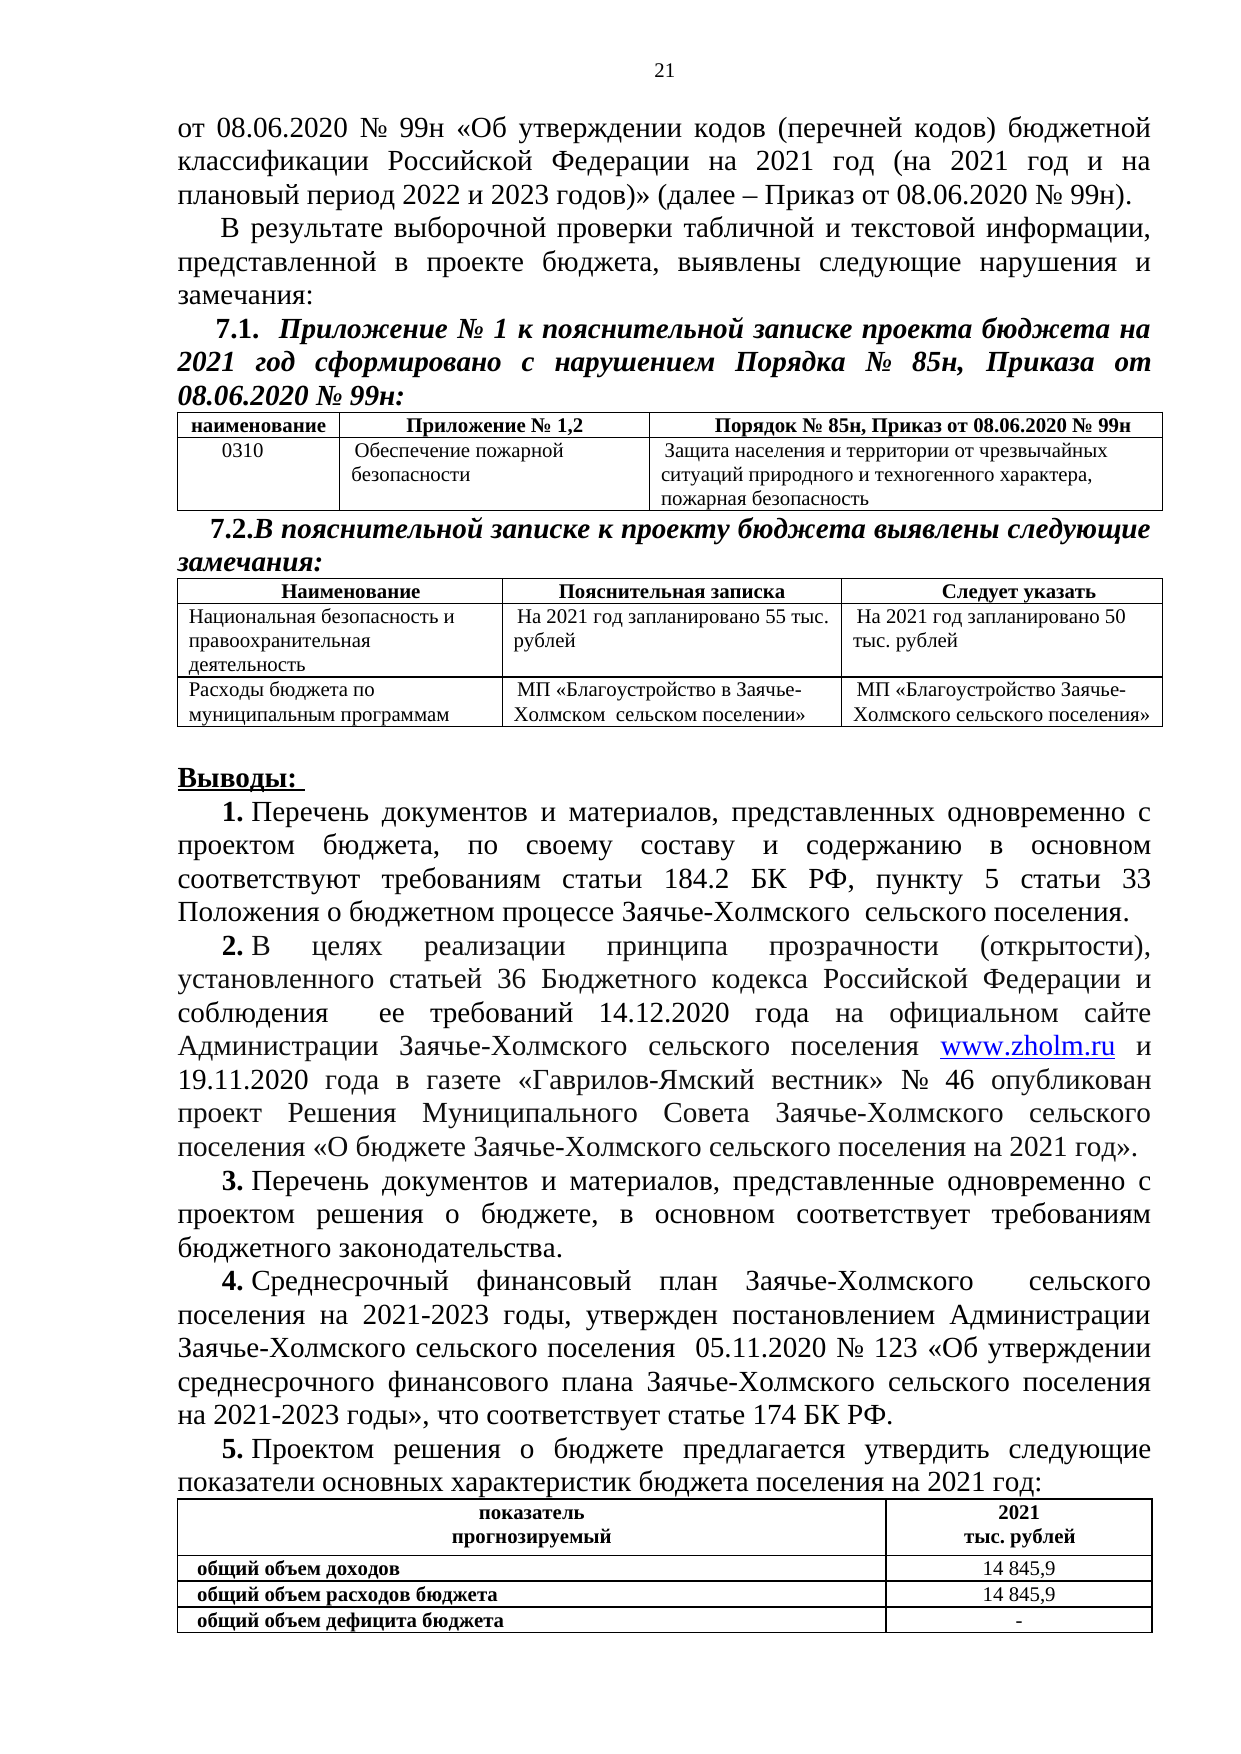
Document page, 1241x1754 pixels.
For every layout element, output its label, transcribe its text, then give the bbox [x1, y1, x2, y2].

table_cell общий объем доходов [178, 1556, 885, 1580]
text В результате выборочной проверки табличной и текстовой информации, представленной в проекте бюджета, выявлены следующие нарушения и замечания: [177, 210, 1152, 311]
table_cell общий объем расходов бюджета [178, 1582, 885, 1606]
table_cell - [887, 1608, 1151, 1632]
table_cell общий объем дефицита бюджета [178, 1608, 885, 1632]
table_cell МП «Благоустройство в Заячье-Холмском сельском поселении» [503, 678, 841, 726]
table_header Порядок № 85н, Приказ от 08.06.2020 № 99н [650, 413, 1162, 437]
table_header Пояснительная записка [503, 579, 841, 603]
list В целях реализации принципа прозрачности (открытости), установленного статьей 36 Бюджетного кодекса Российской Федерации и соблюдения ее требований 14.12.2020 года на официальном сайте Администрации Заячье-Холмского сельского поселения www.zholm.ru и 19.11.2020 года в газете «Гаврилов-Ямский вестник» № 46 опубликован проект Решения Муниципального Совета Заячье-Холмского сельского поселения «О бюджете Заячье-Холмского сельского поселения на 2021 год». [177, 928, 1152, 1163]
table_header показатель прогнозируемый [178, 1500, 885, 1555]
table_cell МП «Благоустройство Заячье-Холмского сельского поселения» [842, 678, 1162, 726]
text 7.1. Приложение № 1 к пояснительной записке проекта бюджета на 2021 год сформировано с нарушением Порядка № 85н, Приказа от 08.06.2020 № 99н: [177, 311, 1152, 412]
table_cell Обеспечение пожарной безопасности [340, 438, 649, 510]
table_cell Расходы бюджета по муниципальным программам [178, 678, 502, 726]
text 7.2.В пояснительной записке к проекту бюджета выявлены следующие замечания: [177, 511, 1152, 578]
table_cell На 2021 год запланировано 50 тыс. рублей [842, 604, 1162, 676]
table_cell 14 845,9 [887, 1556, 1151, 1580]
table_cell На 2021 год запланировано 55 тыс. рублей [503, 604, 841, 676]
list Перечень документов и материалов, представленных одновременно с проектом бюджета, по своему составу и содержанию в основном соответствуют требованиям статьи 184.2 БК РФ, пункту 5 статьи 33 Положения о бюджетном процессе Заячье-Холмского сельского поселения. [177, 794, 1152, 928]
list Перечень документов и материалов, представленные одновременно с проектом решения о бюджете, в основном соответствует требованиям бюджетного законодательства. [177, 1163, 1152, 1263]
table_header Следует указать [842, 579, 1162, 603]
table_header 2021 тыс. рублей [887, 1500, 1151, 1555]
list Среднесрочный финансовый план Заячье-Холмского сельского поселения на 2021-2023 годы, утвержден постановлением Администрации Заячье-Холмского сельского поселения 05.11.2020 № 123 «Об утверждении среднесрочного финансового плана Заячье-Холмского сельского поселения на 2021-2023 годы», что соответствует статье 174 БК РФ. [177, 1263, 1152, 1431]
table_cell Национальная безопасность и правоохранительная деятельность [178, 604, 502, 676]
table_header Наименование [178, 579, 502, 603]
table_cell 0310 [178, 438, 339, 510]
table_header Приложение № 1,2 [340, 413, 649, 437]
table_cell Защита населения и территории от чрезвычайных ситуаций природного и техногенного характера, пожарная безопасность [650, 438, 1162, 510]
table_header наименование [178, 413, 339, 437]
list Проектом решения о бюджете предлагается утвердить следующие показатели основных характеристик бюджета поселения на 2021 год: [177, 1431, 1152, 1498]
text Выводы: [177, 760, 1152, 794]
table_cell 14 845,9 [887, 1582, 1151, 1606]
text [177, 110, 1152, 210]
